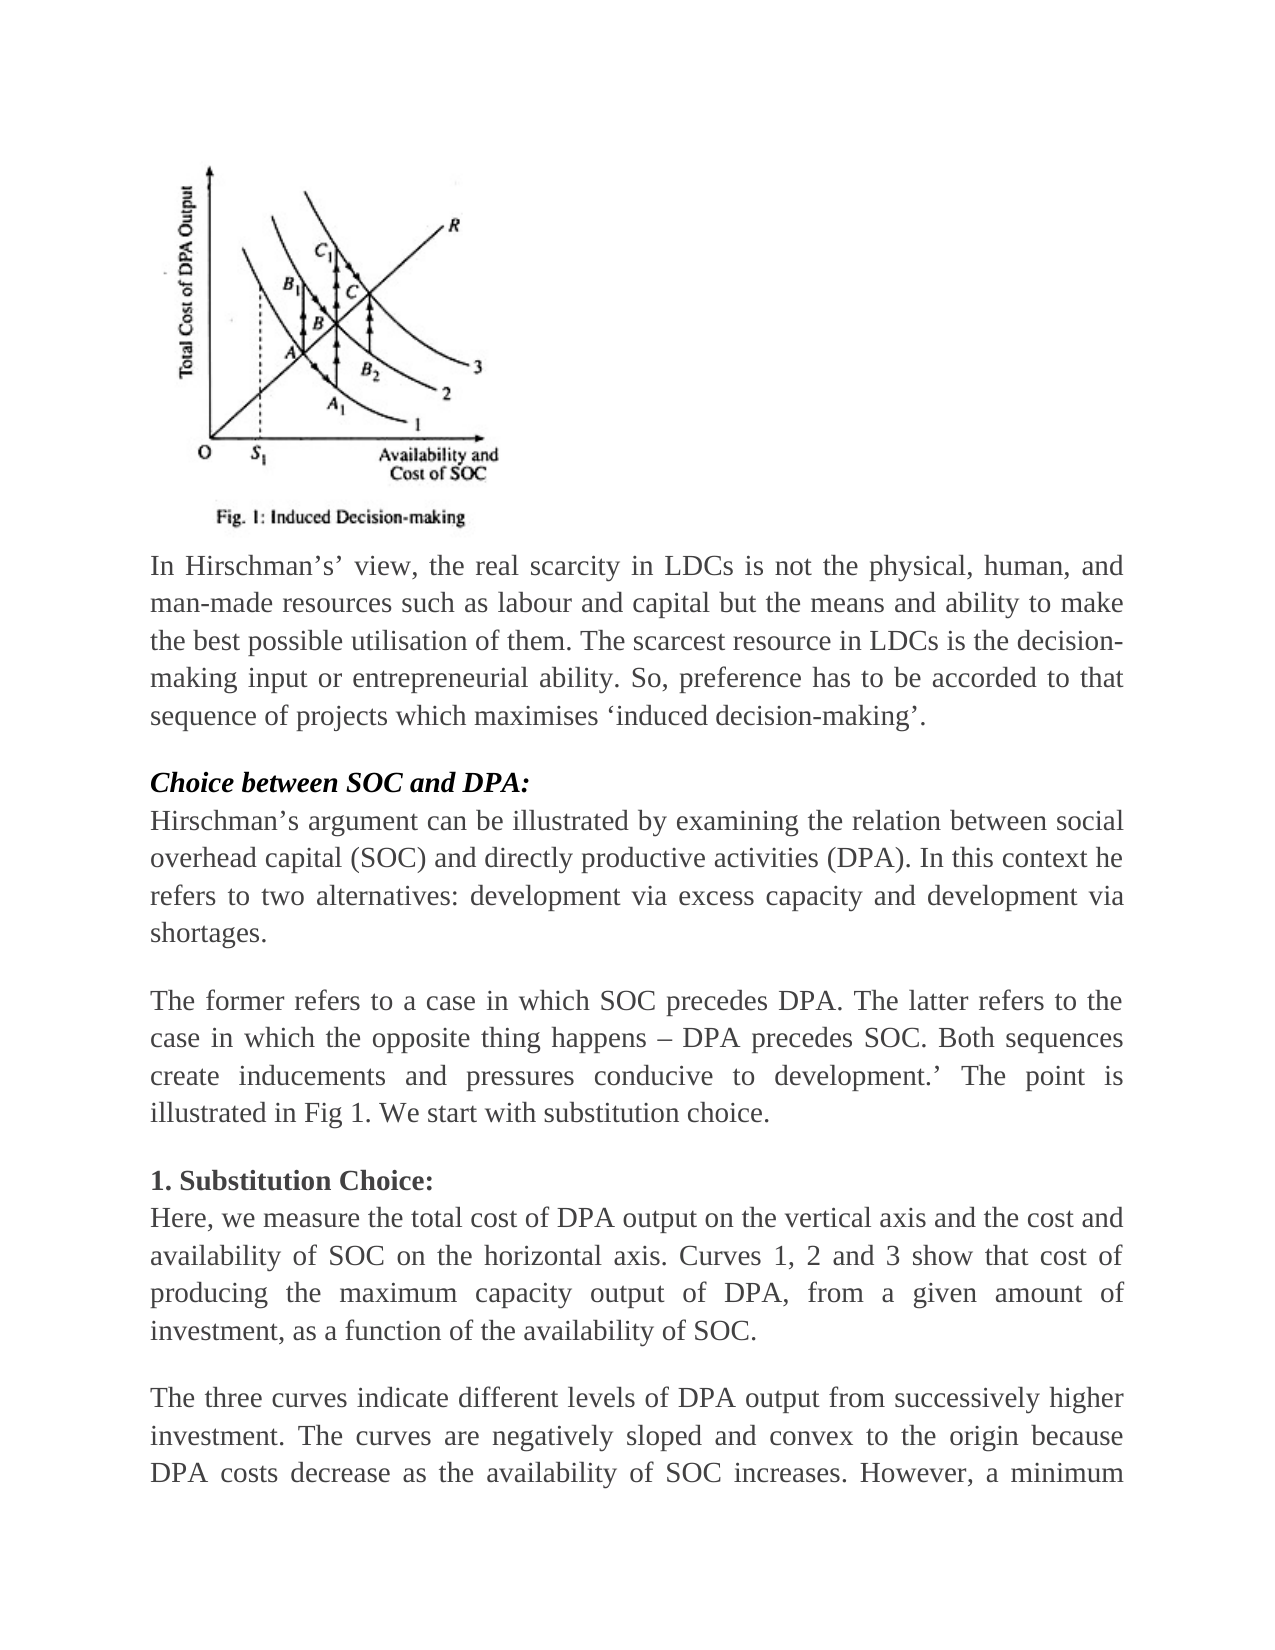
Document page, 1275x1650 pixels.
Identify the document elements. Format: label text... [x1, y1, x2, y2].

text Here, we measure the total cost of DPA output on the vertical axis and the cost and availability of SOC on the horizontal axis. Curves 1, 2 and 3 show that cost of producing the maximum capacity output of DPA, from a given amount of investment, as a function of the availability of SOC. [150, 1196, 1125, 1346]
text The former refers to a case in which SOC precedes DPA. The latter refers to the case in which the opposite thing happens – DPA precedes SOC. Both sequences create inducements and pressures conducive to development.’ The point is illustrated in Fig 1. We start with substitution choice. [150, 979, 1125, 1129]
text 1. Substitution Choice: [150, 1159, 1125, 1196]
picture [150, 150, 524, 544]
subtitle Choice between SOC and DPA: [150, 761, 1125, 799]
text Hirschman’s argument can be illustrated by examining the relation between social overhead capital (SOC) and directly productive activities (DPA). In this context he refers to two alternatives: development via excess capacity and development via shortages. [150, 799, 1125, 949]
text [150, 1376, 1125, 1489]
text In Hirschman’s’ view, the real scarcity in LDCs is not the physical, human, and man-made resources such as labour and capital but the means and ability to make the best possible utilisation of them. The scarcest resource in LDCs is the decision-making input or entrepreneurial ability. So, preference has to be accorded to that sequence of projects which maximises ‘induced decision-making’. [150, 544, 1125, 731]
